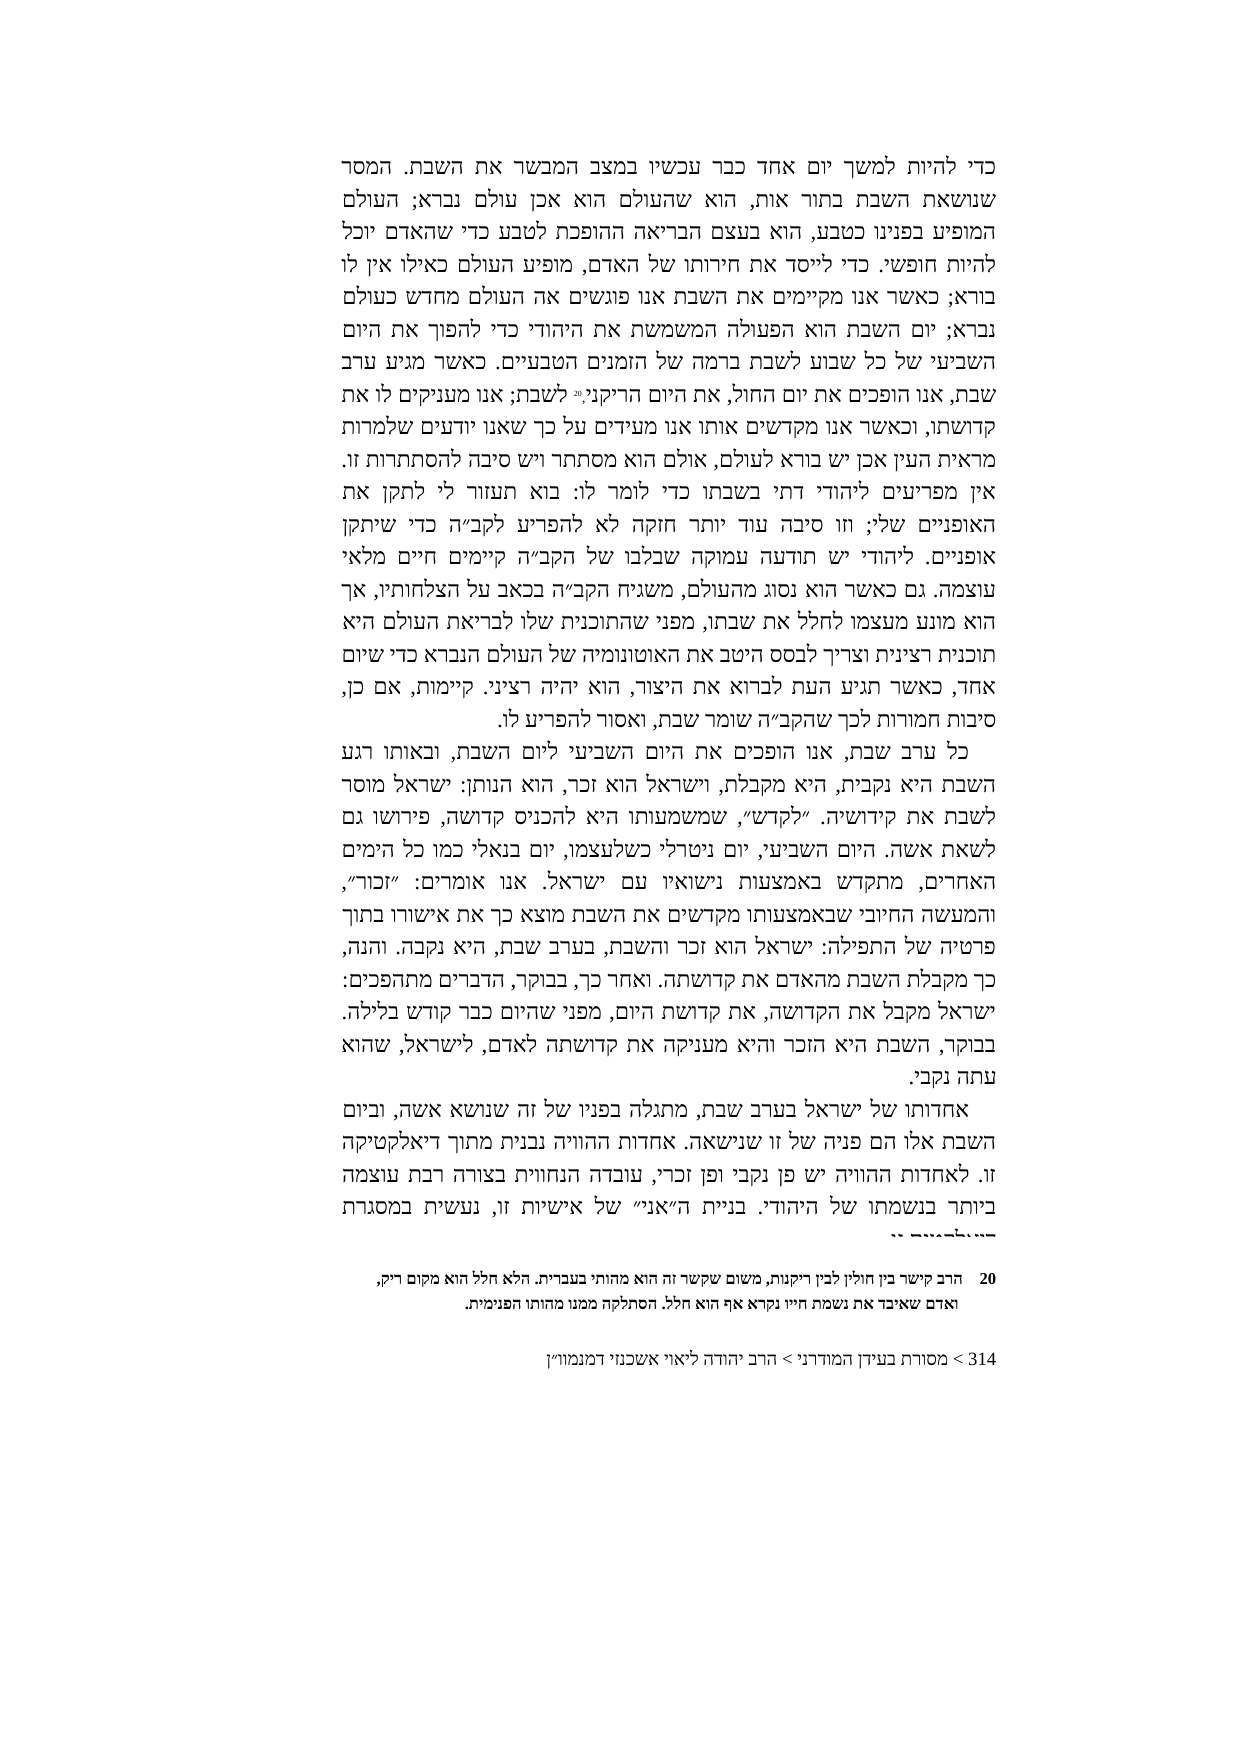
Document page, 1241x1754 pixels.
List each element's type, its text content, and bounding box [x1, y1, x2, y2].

text 20 הרב קישר בין חולין לבין ריקנות, משום שקשר זה הוא מהותי בעברית. הלא חלל הוא מקום ריק, ואדם שאיבד את נשמת חייו נקרא אף הוא חלל. הסתלקה ממנו מהותו הפנימית. [341, 1265, 996, 1315]
text 314 > מסורת בעידן המודרני > הרב יהודה ליאוי אשכנזי דמנמוו״ן [341, 1350, 996, 1369]
text כדי להיות למשך יום אחד כבר עכשיו במצב המבשר את השבת. המסר שנושאת השבת בתור אות, הוא שהעולם הוא אכן עולם נברא; העולם המופיע בפנינו כטבע, הוא בעצם הבריאה ההופכת לטבע כדי שהאדם יוכל להיות חופשי. כדי לייסד את חירותו של האדם, מופיע העולם כאילו אין לו בורא; כאשר אנו מקיימים את השבת אנו פוגשים אה העולם מחדש כעולם נברא; יום השבת הוא הפעולה המשמשת את היהודי כדי להפוך את היום השביעי של כל שבוע לשבת ברמה של הזמנים הטבעיים. כאשר מגיע ערב שבת, אנו הופכים את יום החול, את היום הריקני,20 לשבת; אנו מעניקים לו את קדושתו, וכאשר אנו מקדשים אותו אנו מעידים על כך שאנו יודעים שלמרות מראית העין אכן יש בורא לעולם, אולם הוא מסתתר ויש סיבה להסתתרות זו. אין מפריעים ליהודי דתי בשבתו כדי לומר לו: בוא תעזור לי לתקן את האופניים שלי; וזו סיבה עוד יותר חזקה לא להפריע לקב״ה כדי שיתקן אופניים. ליהודי יש תודעה עמוקה שבלבו של הקב״ה קיימים חיים מלאי עוצמה. גם כאשר הוא נסוג מהעולם, משגיח הקב״ה בכאב על הצלחותיו, אך הוא מונע מעצמו לחלל את שבתו, מפני שהתוכנית שלו לבריאת העולם היא תוכנית רצינית וצריך לבסס היטב את האוטונומיה של העולם הנברא כדי שיום אחד, כאשר תגיע העת לברוא את היצור, הוא יהיה רציני. קיימות, אם כן, סיבות חמורות לכך שהקב״ה שומר שבת, ואסור להפריע לו. [341, 149, 997, 734]
text אחדותו של ישראל בערב שבת, מתגלה בפניו של זה שנושא אשה, וביום השבת אלו הם פניה של זו שנישאה. אחדות ההוויה נבנית מתוך דיאלקטיקה זו. לאחדות ההוויה יש פן נקבי ופן זכרי, עובדה הנחווית בצורה רבת עוצמה ביותר בנשמתו של היהודי. בניית ה״אני״ של אישיות זו, נעשית במסגרת דיאלקטית זו [341, 1091, 997, 1237]
text כל ערב שבת, אנו הופכים את היום השביעי ליום השבת, ובאותו רגע השבת היא נקבית, היא מקבלת, וישראל הוא זכר, הוא הנותן: ישראל מוסר לשבת את קידושיה. ״לקדש״, שמשמעותו היא להכניס קדושה, פירושו גם לשאת אשה. היום השביעי, יום ניטרלי כשלעצמו, יום בנאלי כמו כל הימים האחרים, מתקדש באמצעות נישואיו עם ישראל. אנו אומרים: ״זכור״, והמעשה החיובי שבאמצעותו מקדשים את השבת מוצא כך את אישורו בתוך פרטיה של התפילה: ישראל הוא זכר והשבת, בערב שבת, היא נקבה. והנה, כך מקבלת השבת מהאדם את קדושתה. ואחר כך, בבוקר, הדברים מתהפכים: ישראל מקבל את הקדושה, את קדושת היום, מפני שהיום כבר קודש בלילה. בבוקר, השבת היא הזכר והיא מעניקה את קדושתה לאדם, לישראל, שהוא עתה נקבי. [341, 734, 997, 1091]
